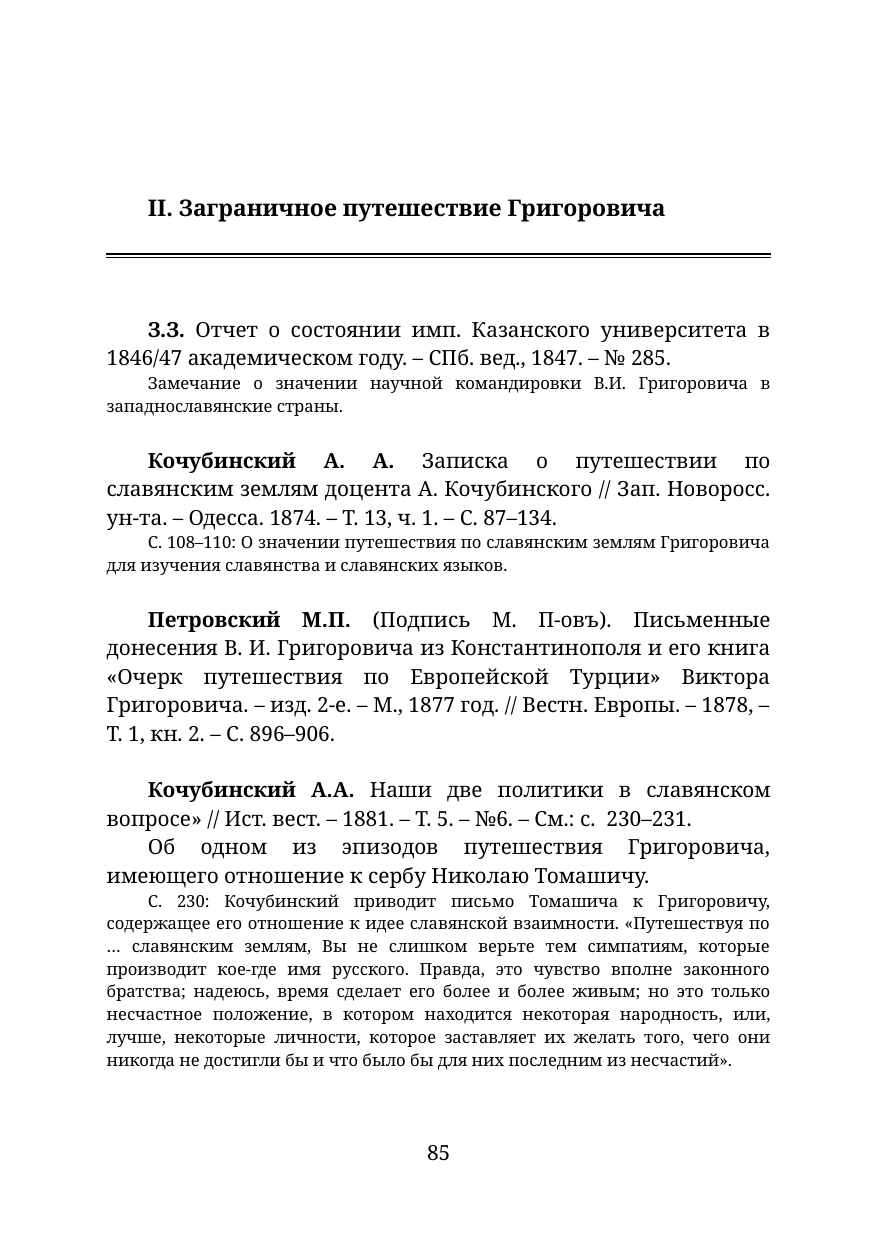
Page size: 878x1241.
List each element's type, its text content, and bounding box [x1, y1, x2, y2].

text Кочубинский А. А. Записка о путешествии по славянским землям доцента А. Кочубинского // Зап. Новоросс. ун-та. – Одесса. 1874. – Т. 13, ч. 1. – С. 87–134. [106, 446, 771, 531]
text Кочубинский А.А. Наши две политики в славянском вопросе» // Ист. вест. – 1881. – Т. 5. – №6. – См.: с. 230–231. [106, 776, 771, 832]
text II. Заграничное путешествие Григоровича [106, 192, 771, 223]
text З.З. Отчет о состоянии имп. Казанского университета в 1846/47 академическом году. – СПб. вед., 1847. – № 285. [106, 315, 771, 372]
text С. 108–110: О значении путешествия по славянским землям Григоровича для изучения славянства и славянских языков. [106, 531, 771, 576]
text С. 230: Кочубинский приводит письмо Томашича к Григоровичу, содержащее его отношение к идее славянской взаимности. «Путешествуя по … славянским землям, Вы не слишком верьте тем симпатиям, которые производит кое-где имя русского. Правда, это чувство вполне законного братства; надеюсь, время сделает его более и более живым; но это только несчастное положение, в котором находится некоторая народность, или, лучше, некоторые личности, которое заставляет их желать того, чего они никогда не достигли бы и что было бы для них последним из несчастий». [106, 889, 771, 1071]
text Замечание о значении научной командировки В.И. Григоровича в западнославянские страны. [106, 372, 771, 417]
text Об одном из эпизодов путешествия Григоровича, имеющего отношение к сербу Николаю Томашичу. [106, 832, 771, 889]
text Петровский М.П. (Подпись М. П-овъ). Письменные донесения В. И. Григоровича из Константинополя и его книга «Очерк путешествия по Европейской Турции» Виктора Григоровича. – изд. 2-е. – М., 1877 год. // Вестн. Европы. – 1878, – Т. 1, кн. 2. – С. 896–906. [106, 605, 771, 747]
